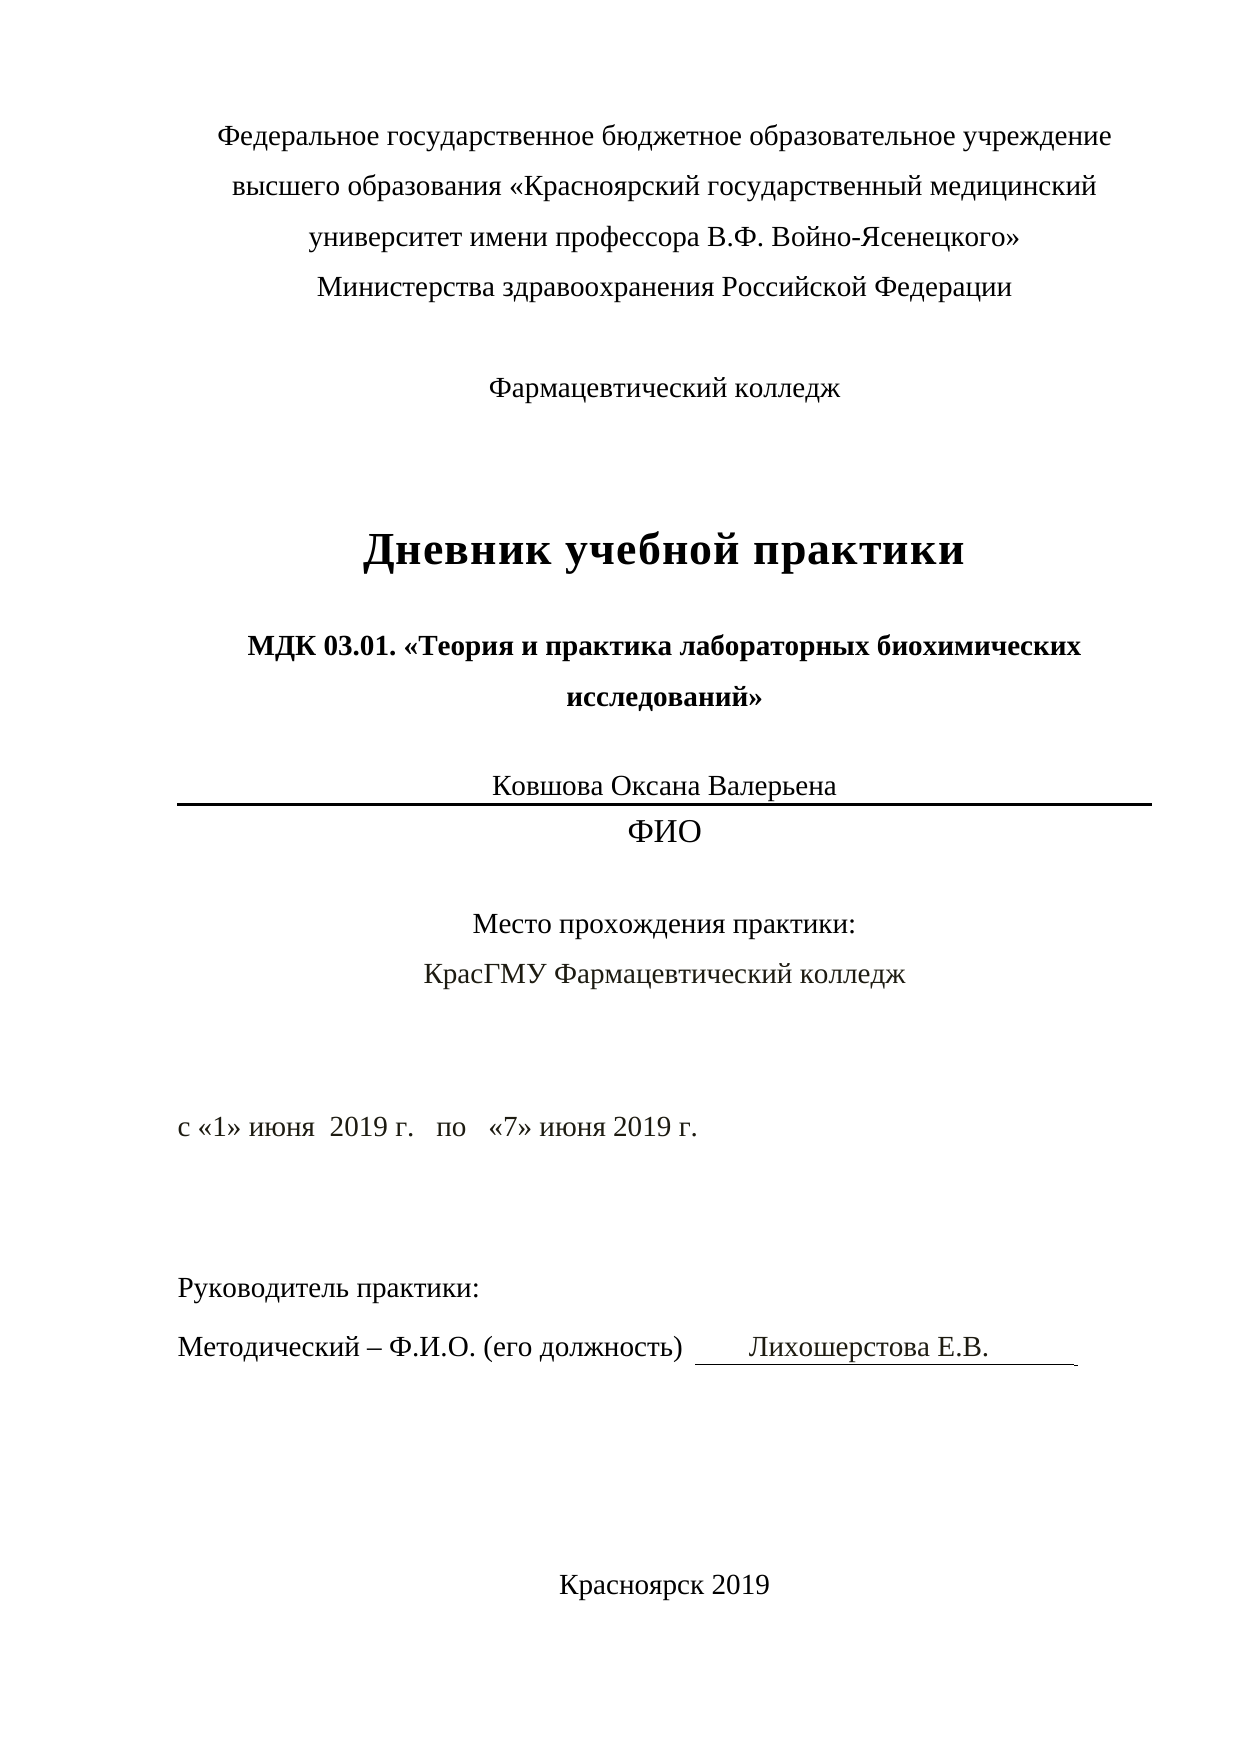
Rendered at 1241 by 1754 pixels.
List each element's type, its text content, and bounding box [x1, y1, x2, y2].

text Ковшова Оксана Валерьена [177, 768, 1152, 803]
subtitle Дневник учебной практики [177, 522, 1151, 574]
text с «1» июня 2019 г. по «7» июня 2019 г. [177, 1109, 1152, 1142]
text Методический – Ф.И.О. (его должность) Лихошерстова Е.В. [177, 1329, 1152, 1363]
text МДК 03.01. «Теория и практика лабораторных биохимических исследований» [177, 628, 1152, 712]
text Фармацевтический колледж [177, 370, 1152, 403]
text Место прохождения практики: [177, 906, 1152, 939]
text высшего образования «Красноярский государственный медицинский [177, 168, 1152, 202]
text Федеральное государственное бюджетное образовательное учреждение [177, 118, 1152, 152]
text КрасГМУ Фармацевтический колледж [177, 956, 1152, 989]
text ФИО [177, 811, 1152, 850]
text Министерства здравоохранения Российской Федерации [177, 269, 1152, 303]
text Красноярск 2019 [177, 1567, 1152, 1601]
text Руководитель практики: [177, 1270, 1152, 1304]
text университет имени профессора В.Ф. Войно-Ясенецкого» [177, 219, 1152, 252]
